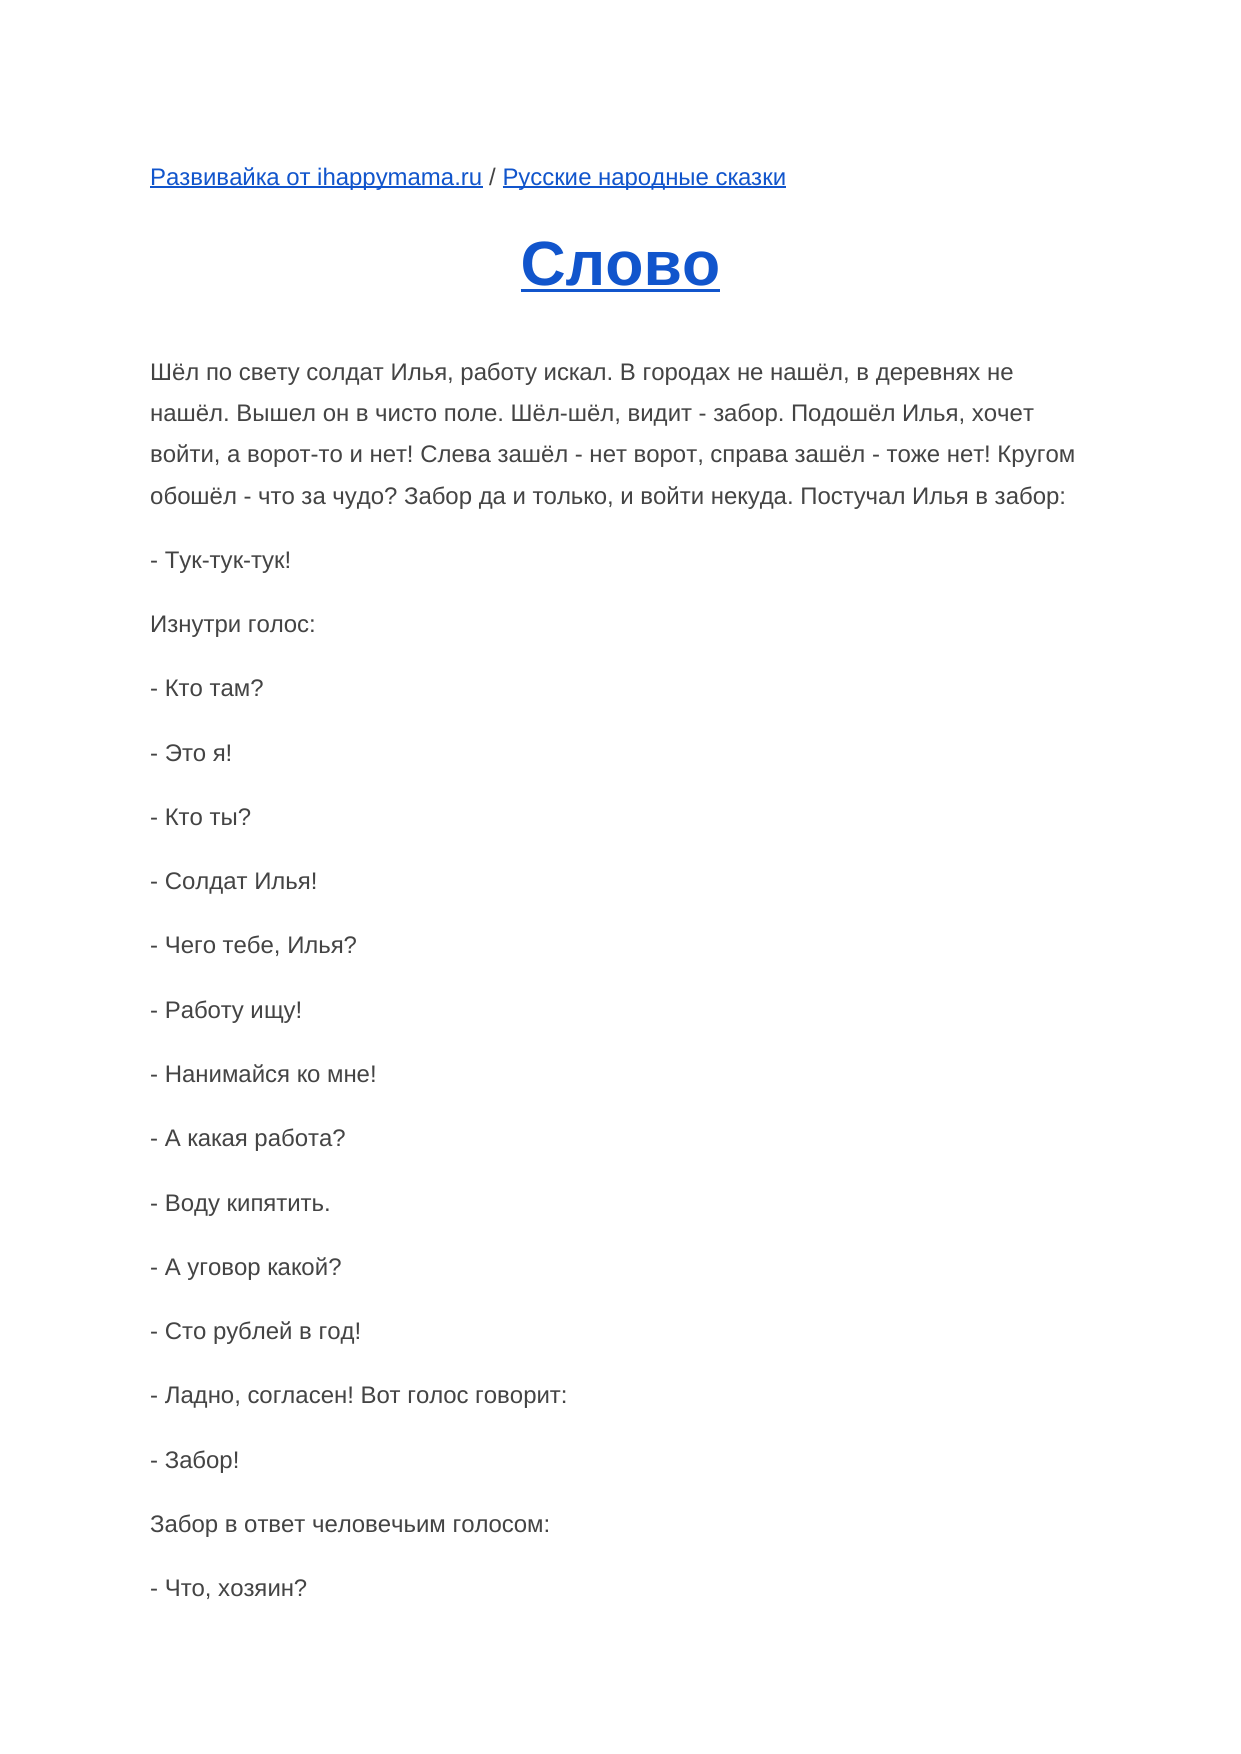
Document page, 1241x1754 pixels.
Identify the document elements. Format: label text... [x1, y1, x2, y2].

text - Чего тебе, Илья? [150, 931, 1090, 959]
text - Что, хозяин? [150, 1574, 1090, 1602]
text Развивайка от ihappymama.ru / Русские народные сказки [150, 162, 1090, 190]
text - Воду кипятить. [150, 1188, 1090, 1216]
text - Нанимайся ко мне! [150, 1060, 1090, 1088]
text Забор в ответ человечьим голосом: [150, 1510, 1090, 1537]
text - Забор! [150, 1446, 1090, 1473]
text - Работу ищу! [150, 996, 1090, 1023]
text - А уговор какой? [150, 1253, 1090, 1280]
text - Солдат Илья! [150, 867, 1090, 895]
text Шёл по свету солдат Илья, работу искал. В городах не нашёл, в деревнях не нашёл. Вышел он в чисто поле. Шёл-шёл, видит - забор. Подошёл Илья, хочет войти, а ворот-то и нет! Слева зашёл - нет ворот, справа зашёл - тоже нет! Кругом обошёл - что за чудо? Забор да и только, и войти некуда. Постучал Илья в забор: [150, 357, 1090, 509]
text - Это я! [150, 739, 1090, 766]
text Изнутри голос: [150, 610, 1090, 638]
text - Кто ты? [150, 803, 1090, 831]
text - А какая работа? [150, 1124, 1090, 1152]
text - Тук-тук-тук! [150, 546, 1090, 573]
text Слово [150, 227, 1090, 299]
text - Сто рублей в год! [150, 1317, 1090, 1345]
text - Кто там? [150, 674, 1090, 702]
text - Ладно, согласен! Вот голос говорит: [150, 1381, 1090, 1409]
